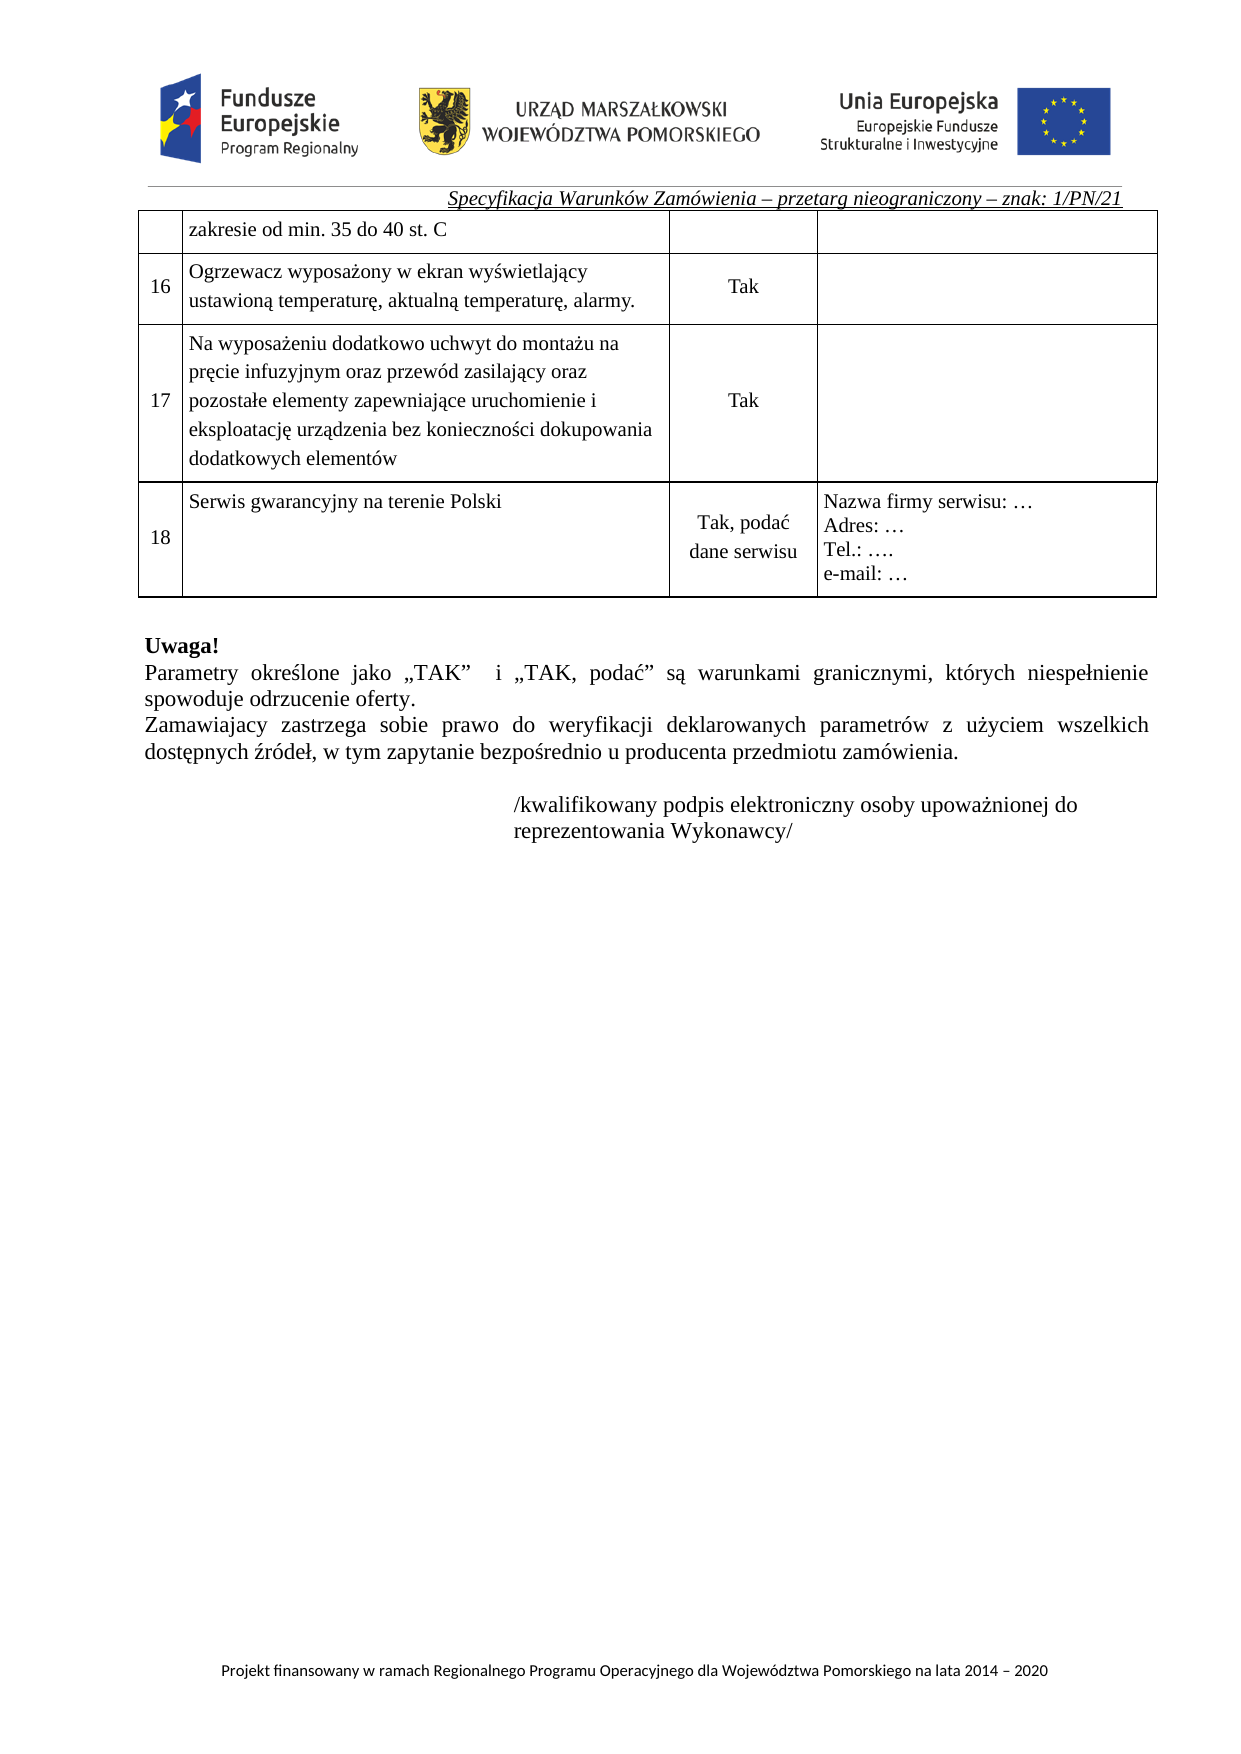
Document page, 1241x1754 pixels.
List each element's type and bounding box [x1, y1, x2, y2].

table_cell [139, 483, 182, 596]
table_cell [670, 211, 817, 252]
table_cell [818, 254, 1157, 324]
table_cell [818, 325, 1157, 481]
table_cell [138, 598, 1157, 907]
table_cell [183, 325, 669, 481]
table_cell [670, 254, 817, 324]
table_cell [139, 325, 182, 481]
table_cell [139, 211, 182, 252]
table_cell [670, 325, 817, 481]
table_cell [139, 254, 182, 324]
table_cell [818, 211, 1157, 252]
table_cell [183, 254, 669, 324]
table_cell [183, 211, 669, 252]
picture [147, 73, 1123, 187]
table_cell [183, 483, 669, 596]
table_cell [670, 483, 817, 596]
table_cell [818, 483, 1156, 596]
